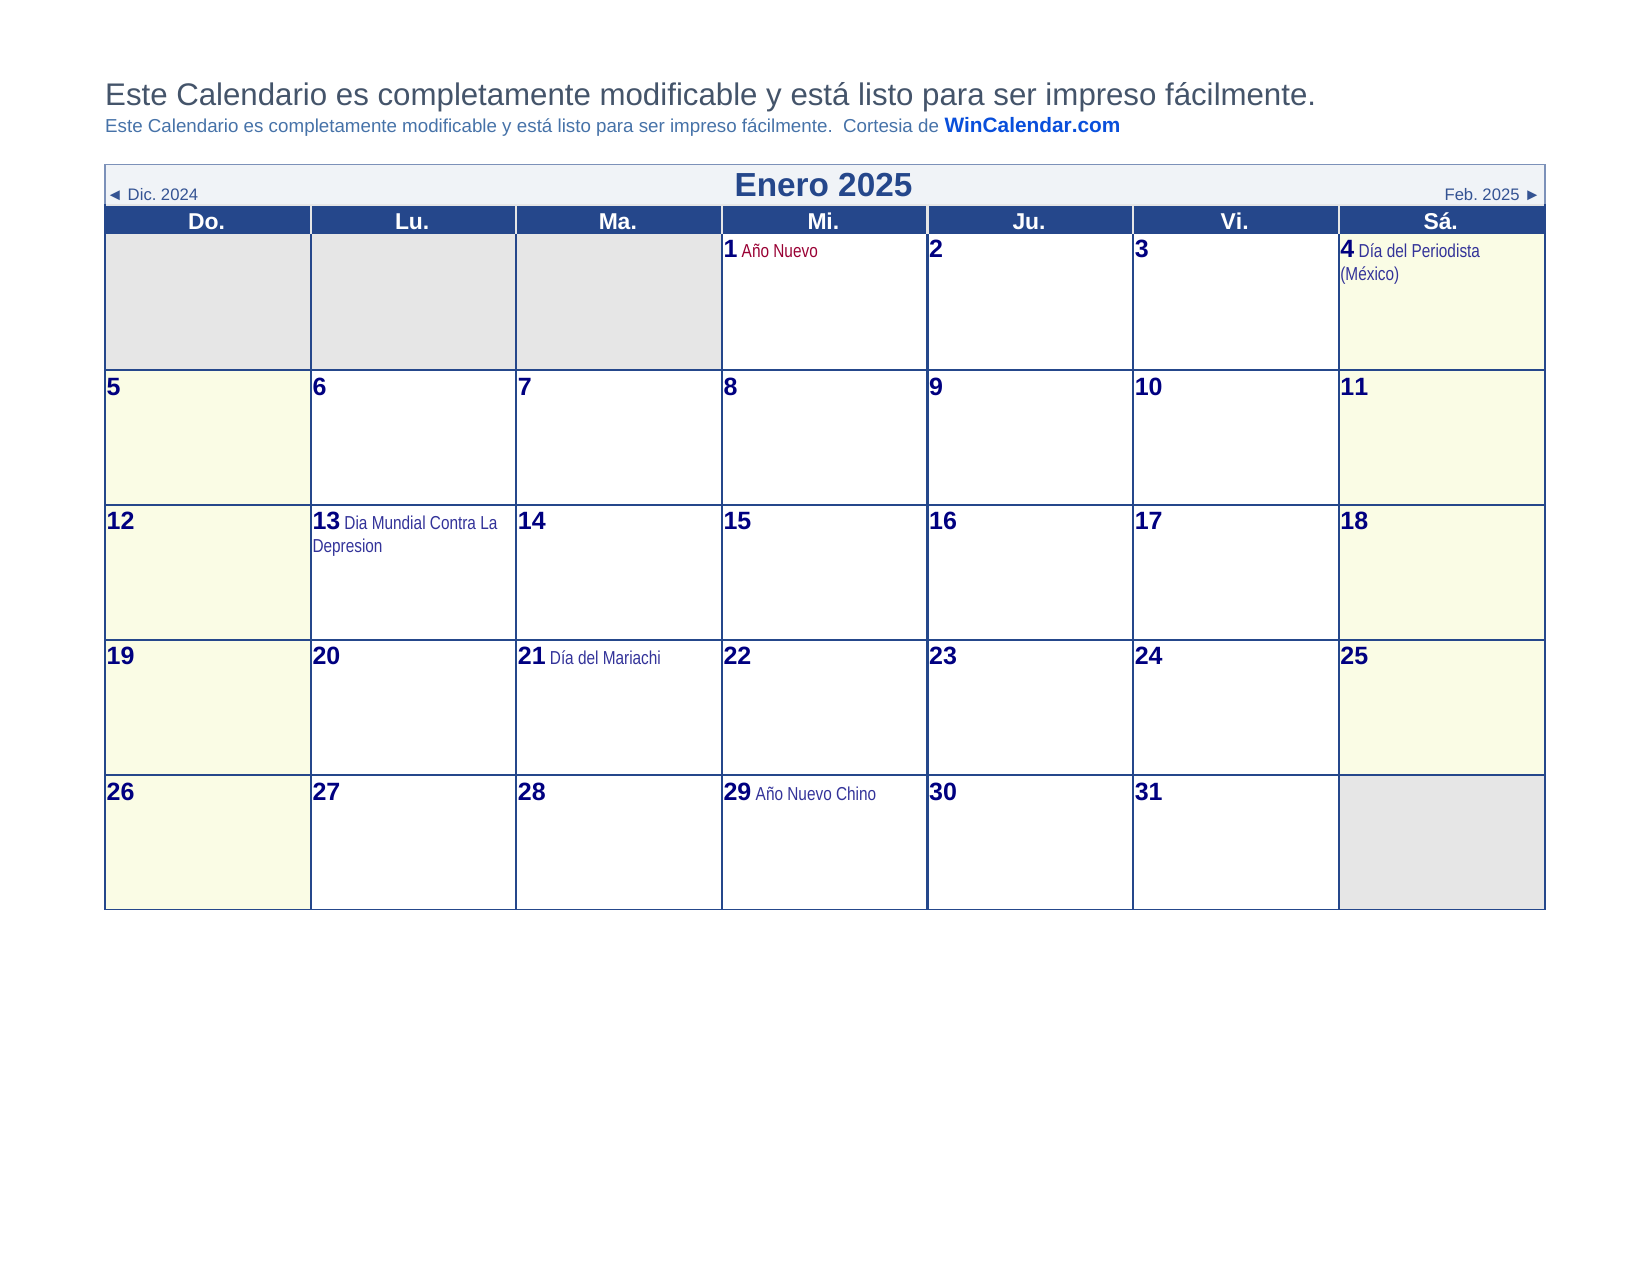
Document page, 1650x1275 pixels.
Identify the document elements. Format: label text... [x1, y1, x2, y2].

table_cell 30 [929, 776, 1132, 909]
table_cell 27 [312, 776, 515, 909]
table_header ◄ Dic. 2024 [106, 165, 311, 204]
table_cell 17 [1134, 506, 1338, 639]
table_cell 13 Dia Mundial Contra La Depresion [312, 506, 515, 639]
table_cell Ju. [929, 206, 1132, 234]
table_cell Sá. [1340, 206, 1544, 234]
table_cell 1 Año Nuevo [723, 234, 926, 369]
table_cell Vi. [1134, 206, 1338, 234]
table_cell Mi. [723, 206, 926, 234]
table_header Enero 2025 [311, 165, 1339, 204]
table_cell 25 [1340, 641, 1544, 774]
table_cell 8 [723, 371, 926, 504]
table_cell 18 [1340, 506, 1544, 639]
table_header Feb. 2025 ► [1339, 165, 1544, 204]
table_cell Ma. [517, 206, 721, 234]
table_cell 3 [1134, 234, 1338, 369]
table_cell 9 [929, 371, 1132, 504]
table_cell 16 [929, 506, 1132, 639]
table_cell 19 [106, 641, 310, 774]
table_cell 12 [106, 506, 310, 639]
table_cell 28 [517, 776, 721, 909]
text Este Calendario es completamente modificable y está listo para ser impreso fácilmente. Este Calendario es completamente modificable y está listo para ser impreso fácilmente. Cortesia de WinCalendar.com [105, 76, 1545, 164]
table_cell [1340, 776, 1544, 909]
table_cell [312, 234, 515, 369]
table_cell 14 [517, 506, 721, 639]
table_cell 6 [312, 371, 515, 504]
table_cell 21 Día del Mariachi [517, 641, 721, 774]
table_cell 15 [723, 506, 926, 639]
table_cell [517, 234, 721, 369]
table_cell 29 Año Nuevo Chino [723, 776, 926, 909]
table_cell [106, 234, 310, 369]
table_cell 31 [1134, 776, 1338, 909]
table_cell Lu. [312, 206, 515, 234]
table_cell 11 [1340, 371, 1544, 504]
table_cell 5 [106, 371, 310, 504]
table_cell Do. [106, 206, 310, 234]
table_cell 7 [517, 371, 721, 504]
table_cell 2 [929, 234, 1132, 369]
table_cell 26 [106, 776, 310, 909]
table_cell 22 [723, 641, 926, 774]
table_cell 4 Día del Periodista (México) [1340, 234, 1544, 369]
table_cell 24 [1134, 641, 1338, 774]
table_cell 20 [312, 641, 515, 774]
table_cell 10 [1134, 371, 1338, 504]
table_cell 23 [929, 641, 1132, 774]
